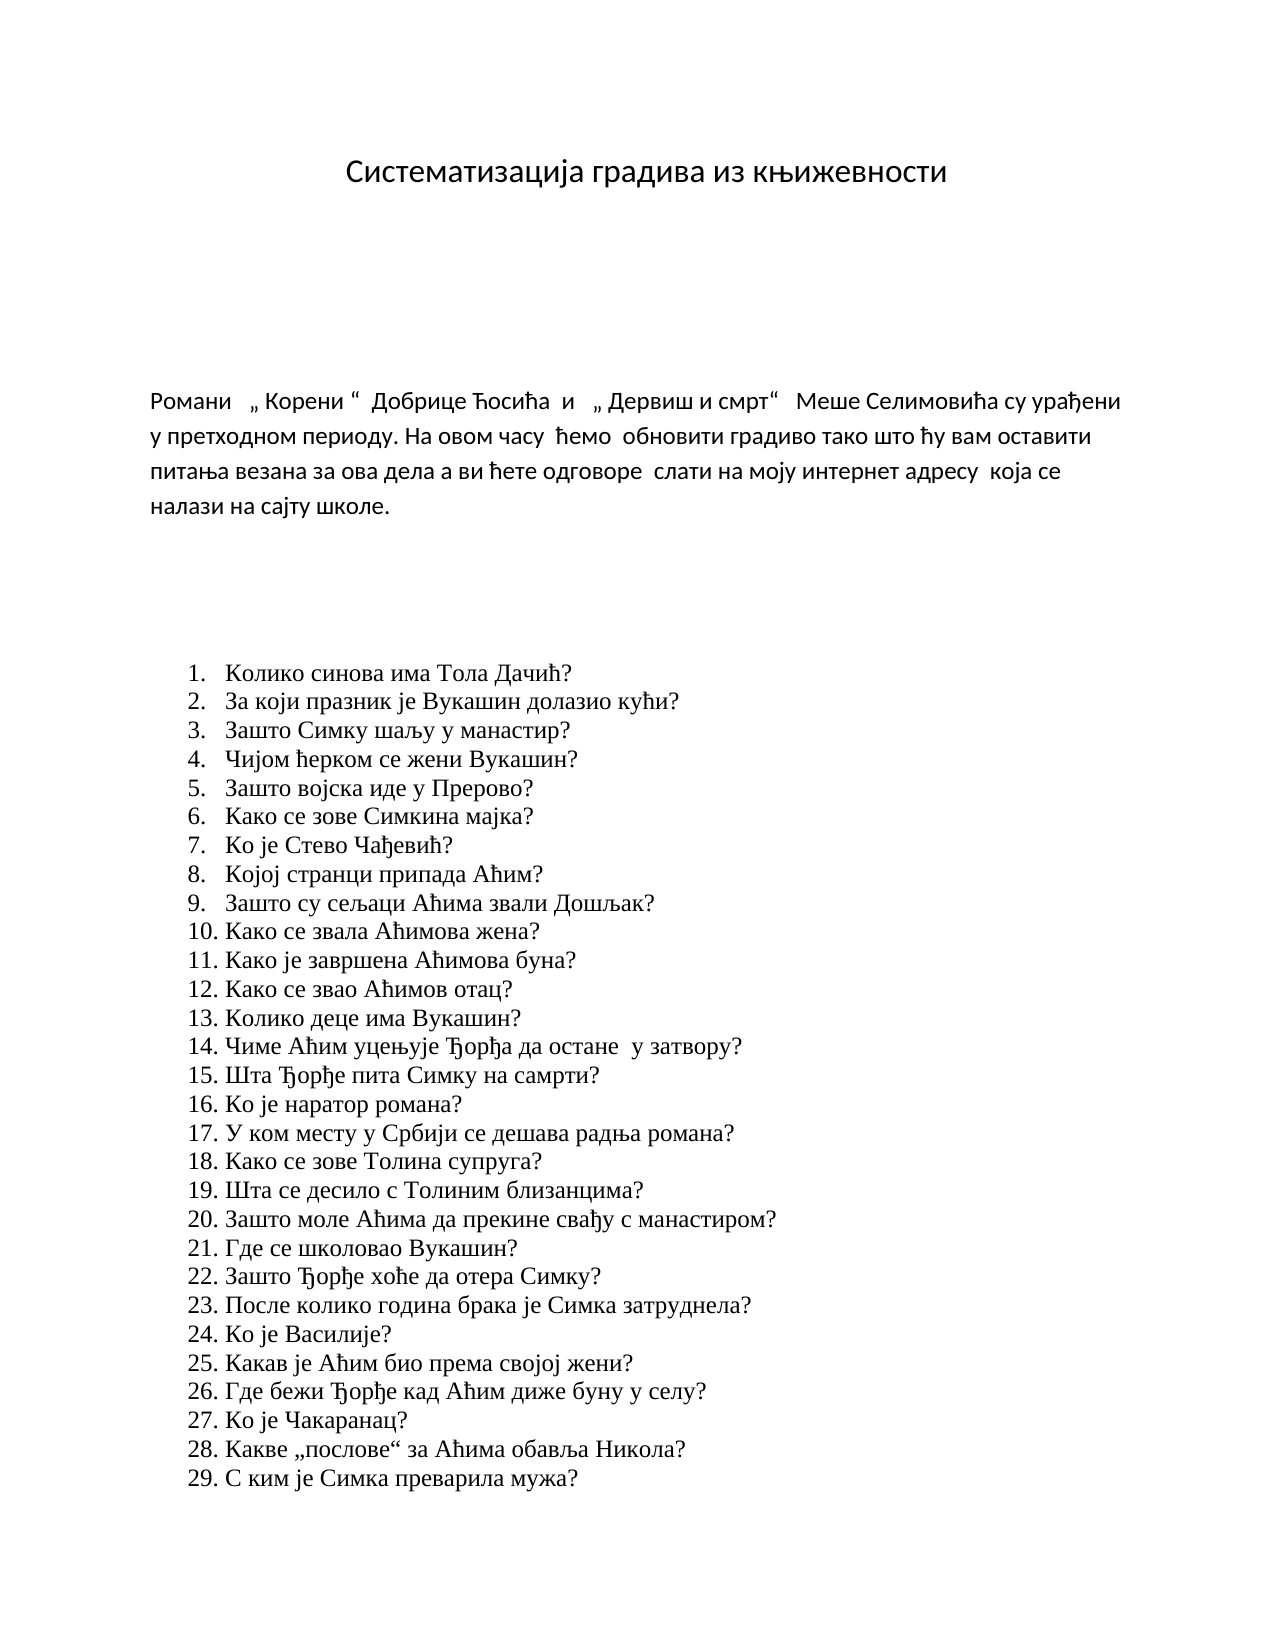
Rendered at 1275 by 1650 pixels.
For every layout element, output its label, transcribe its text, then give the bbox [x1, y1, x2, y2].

list Какав је Аћим био према својој жени? [187, 1348, 1125, 1376]
list Зашто Ђорђе хоће да отера Симку? [187, 1261, 1125, 1290]
list Зашто војска иде у Прерово? [187, 773, 1125, 801]
list Зашто су сељаци Аћима звали Дошљак? [187, 888, 1125, 916]
list С ким је Симка преварила мужа? [187, 1463, 1125, 1491]
text Систематизација градива из књижевности [150, 150, 1125, 191]
list Како се зове Симкина мајка? [187, 801, 1125, 830]
list Како се звао Аћимов отац? [187, 974, 1125, 1003]
list Како је завршена Аћимова буна? [187, 945, 1125, 974]
list Како се зове Толина супруга? [187, 1146, 1125, 1175]
list Колико деце има Вукашин? [187, 1003, 1125, 1031]
list Ко је Стево Чађевић? [187, 830, 1125, 859]
list Чијом ћерком се жени Вукашин? [187, 744, 1125, 773]
list Колико синова има Тола Дачић? [187, 658, 1125, 686]
list Зашто моле Аћима да прекине свађу с манастиром? [187, 1204, 1125, 1233]
list Ко је Чакаранац? [187, 1405, 1125, 1434]
list Зашто Симку шаљу у манастир? [187, 715, 1125, 744]
list Где бежи Ђорђе кад Аћим диже буну у селу? [187, 1376, 1125, 1405]
list Шта се десило с Толиним близанцима? [187, 1175, 1125, 1204]
list Шта Ђорђе пита Симку на самрти? [187, 1060, 1125, 1089]
list Где се школовао Вукашин? [187, 1233, 1125, 1261]
list Како се звала Аћимова жена? [187, 916, 1125, 945]
list Какве „послове“ за Аћима обавља Никола? [187, 1434, 1125, 1463]
list За који празник је Вукашин долазио кући? [187, 686, 1125, 715]
list У ком месту у Србији се дешава радња романа? [187, 1118, 1125, 1146]
list После колико година брака је Симка затруднела? [187, 1290, 1125, 1319]
list Чиме Аћим уцењује Ђорђа да остане у затвору? [187, 1031, 1125, 1060]
text Романи „ Корени “ Добрице Ћосића и „ Дервиш и смрт“ Меше Селимовића су урађени у претходном периоду. На овом часу ћемо обновити градиво тако што ћу вам оставити питања везана за ова дела а ви ћете одговоре слати на моју интернет адресу која се налази на сајту школе. [150, 385, 1125, 521]
list Којој странци припада Аћим? [187, 859, 1125, 888]
list Ко је Василије? [187, 1319, 1125, 1348]
list Ко је наратор романа? [187, 1089, 1125, 1118]
